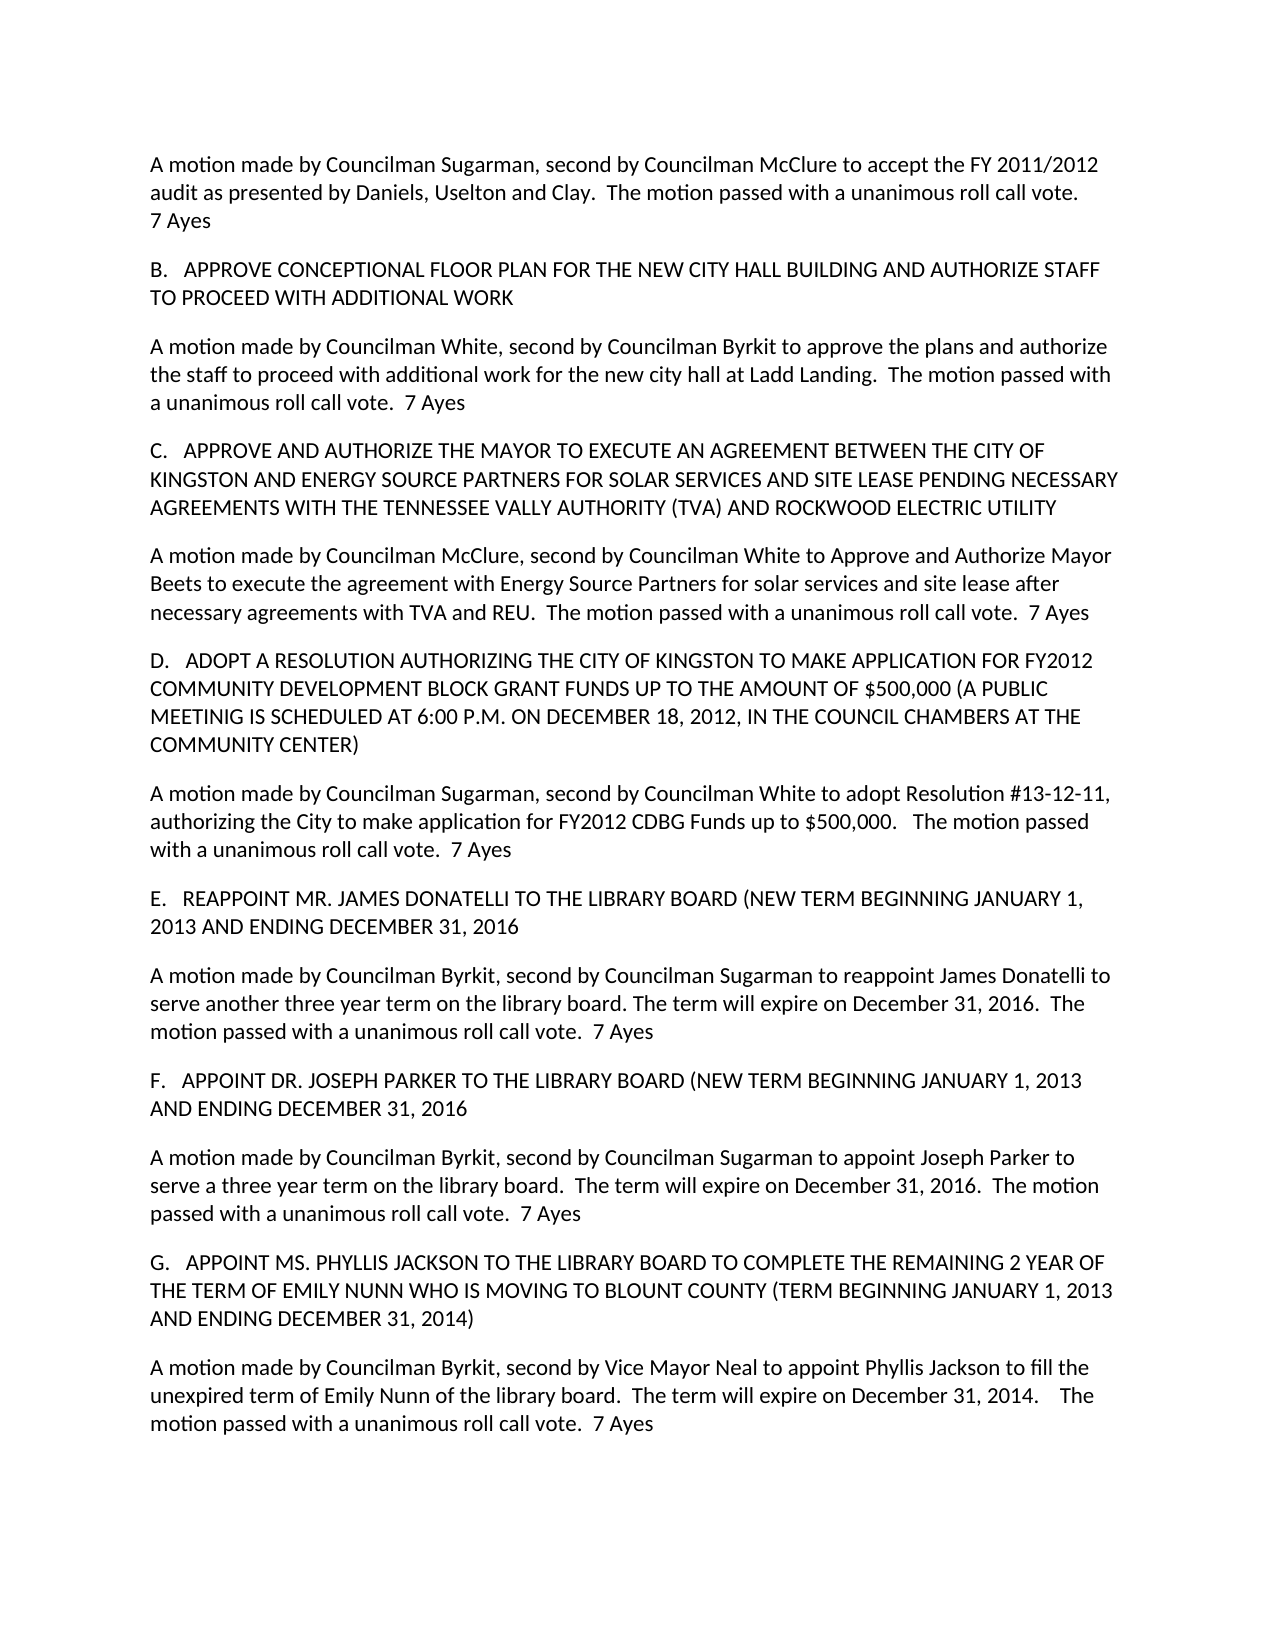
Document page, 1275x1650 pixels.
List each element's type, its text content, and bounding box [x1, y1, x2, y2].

text F. APPOINT DR. JOSEPH PARKER TO THE LIBRARY BOARD (NEW TERM BEGINNING JANUARY 1, 2013 AND ENDING DECEMBER 31, 2016 [150, 1066, 1125, 1122]
text E. REAPPOINT MR. JAMES DONATELLI TO THE LIBRARY BOARD (NEW TERM BEGINNING JANUARY 1, 2013 AND ENDING DECEMBER 31, 2016 [150, 884, 1125, 940]
text C. APPROVE AND AUTHORIZE THE MAYOR TO EXECUTE AN AGREEMENT BETWEEN THE CITY OF KINGSTON AND ENERGY SOURCE PARTNERS FOR SOLAR SERVICES AND SITE LEASE PENDING NECESSARY AGREEMENTS WITH THE TENNESSEE VALLY AUTHORITY (TVA) AND ROCKWOOD ELECTRIC UTILITY [150, 437, 1125, 521]
text A motion made by Councilman Byrkit, second by Vice Mayor Neal to appoint Phyllis Jackson to fill the unexpired term of Emily Nunn of the library board. The term will expire on December 31, 2014. The motion passed with a unanimous roll call vote. 7 Ayes [150, 1353, 1125, 1437]
text A motion made by Councilman Byrkit, second by Councilman Sugarman to appoint Joseph Parker to serve a three year term on the library board. The term will expire on December 31, 2016. The motion passed with a unanimous roll call vote. 7 Ayes [150, 1143, 1125, 1227]
text A motion made by Councilman Sugarman, second by Councilman White to adopt Resolution #13-12-11, authorizing the City to make application for FY2012 CDBG Funds up to $500,000. The motion passed with a unanimous roll call vote. 7 Ayes [150, 779, 1125, 863]
text D. ADOPT A RESOLUTION AUTHORIZING THE CITY OF KINGSTON TO MAKE APPLICATION FOR FY2012 COMMUNITY DEVELOPMENT BLOCK GRANT FUNDS UP TO THE AMOUNT OF $500,000 (A PUBLIC MEETINIG IS SCHEDULED AT 6:00 P.M. ON DECEMBER 18, 2012, IN THE COUNCIL CHAMBERS AT THE COMMUNITY CENTER) [150, 646, 1125, 758]
text G. APPOINT MS. PHYLLIS JACKSON TO THE LIBRARY BOARD TO COMPLETE THE REMAINING 2 YEAR OF THE TERM OF EMILY NUNN WHO IS MOVING TO BLOUNT COUNTY (TERM BEGINNING JANUARY 1, 2013 AND ENDING DECEMBER 31, 2014) [150, 1248, 1125, 1332]
text B. APPROVE CONCEPTIONAL FLOOR PLAN FOR THE NEW CITY HALL BUILDING AND AUTHORIZE STAFF TO PROCEED WITH ADDITIONAL WORK [150, 255, 1125, 311]
text A motion made by Councilman Sugarman, second by Councilman McClure to accept the FY 2011/2012 audit as presented by Daniels, Uselton and Clay. The motion passed with a unanimous roll call vote. 7 Ayes [150, 150, 1125, 234]
text A motion made by Councilman McClure, second by Councilman White to Approve and Authorize Mayor Beets to execute the agreement with Energy Source Partners for solar services and site lease after necessary agreements with TVA and REU. The motion passed with a unanimous roll call vote. 7 Ayes [150, 542, 1125, 626]
text A motion made by Councilman Byrkit, second by Councilman Sugarman to reappoint James Donatelli to serve another three year term on the library board. The term will expire on December 31, 2016. The motion passed with a unanimous roll call vote. 7 Ayes [150, 961, 1125, 1045]
text A motion made by Councilman White, second by Councilman Byrkit to approve the plans and authorize the staff to proceed with additional work for the new city hall at Ladd Landing. The motion passed with a unanimous roll call vote. 7 Ayes [150, 332, 1125, 416]
